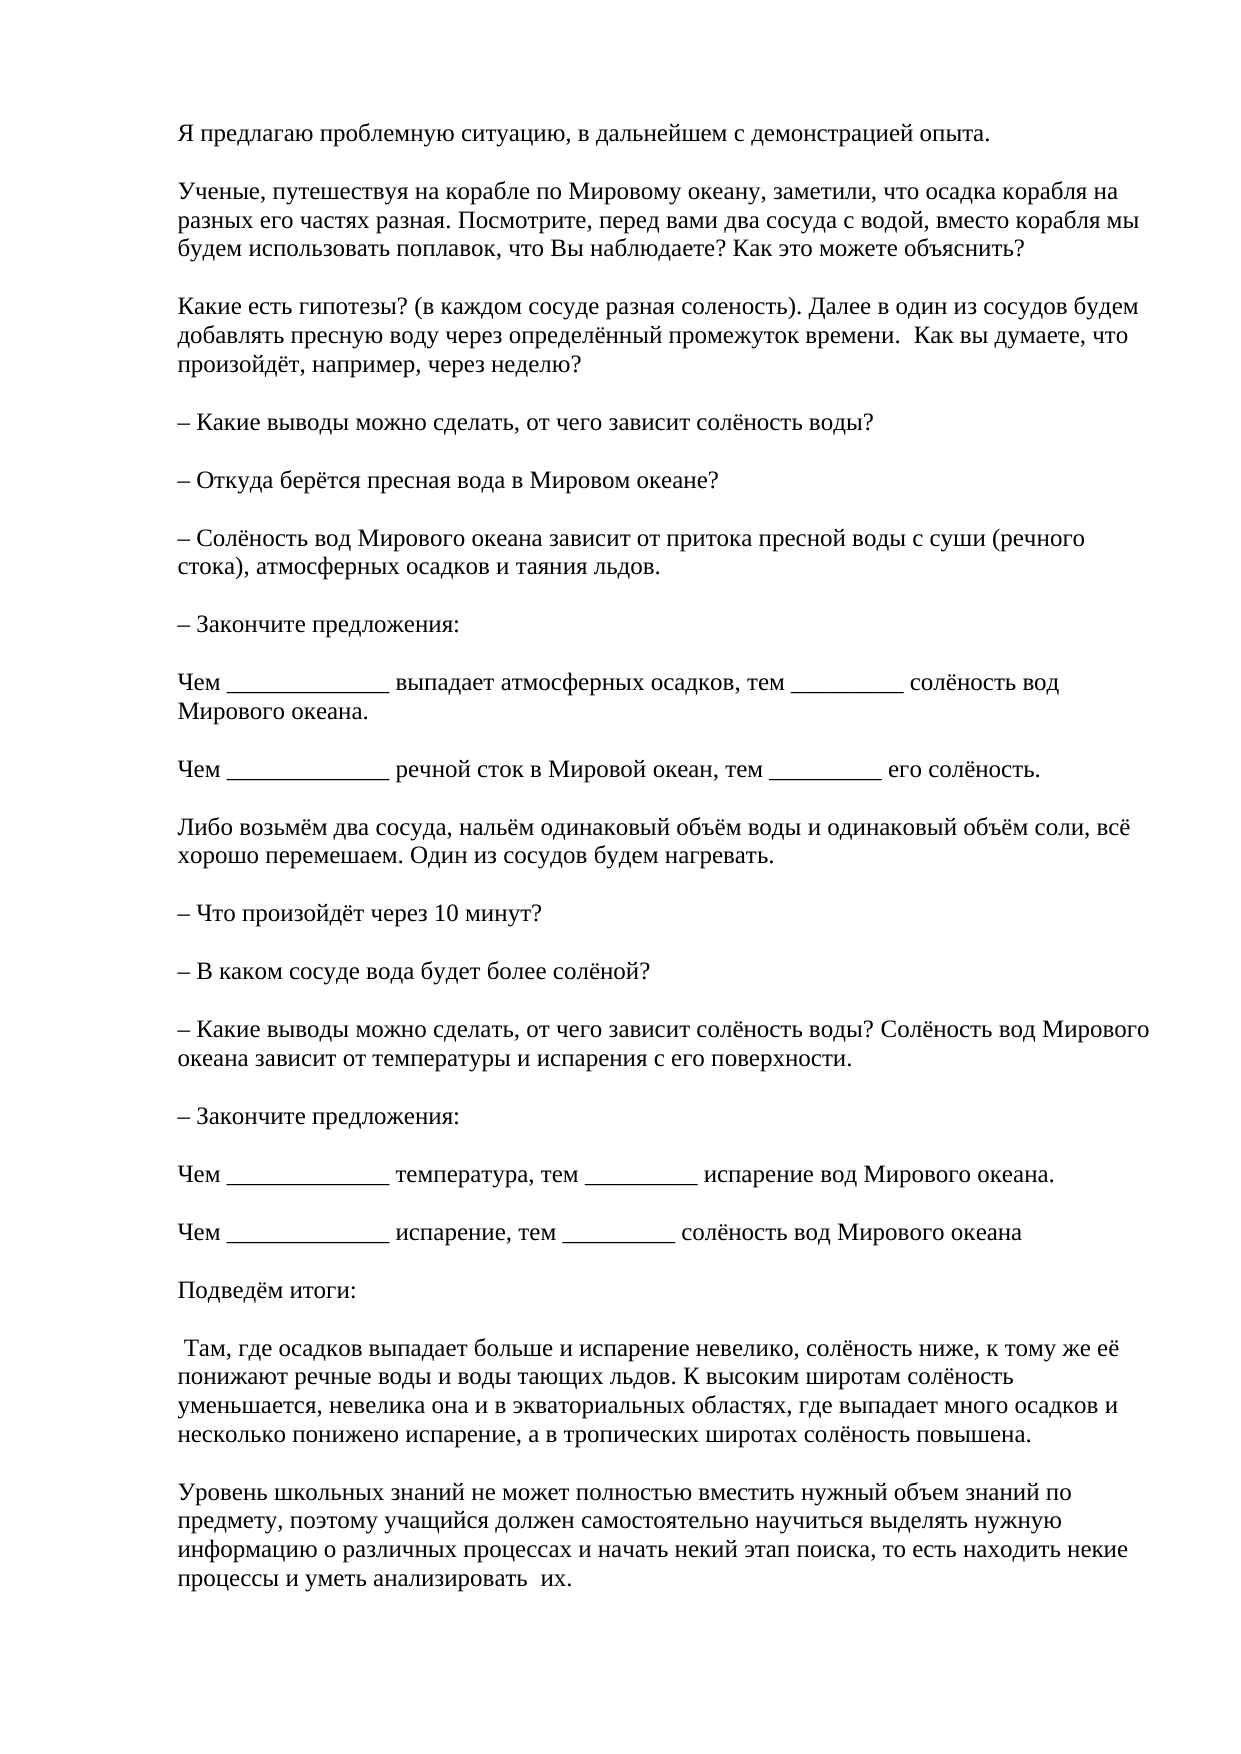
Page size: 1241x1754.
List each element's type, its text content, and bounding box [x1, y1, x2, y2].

text – Откуда берётся пресная вода в Мировом океане? [177, 465, 1152, 493]
text Я предлагаю проблемную ситуацию, в дальнейшем с демонстрацией опыта. [177, 118, 1152, 147]
text – Что произойдёт через 10 минут? [177, 898, 1152, 927]
text – Закончите предложения: [177, 609, 1152, 638]
text Ученые, путешествуя на корабле по Мировому океану, заметили, что осадка корабля на разных его частях разная. Посмотрите, перед вами два сосуда с водой, вместо корабля мы будем использовать поплавок, что Вы наблюдаете? Как это можете объяснить? [177, 176, 1152, 262]
text Чем _____________ речной сток в Мировой океан, тем _________ его солёность. [177, 754, 1152, 783]
text – Закончите предложения: [177, 1101, 1152, 1130]
text – Какие выводы можно сделать, от чего зависит солёность воды? [177, 407, 1152, 436]
text Чем _____________ испарение, тем _________ солёность вод Мирового океана [177, 1217, 1152, 1246]
text Подведём итоги: [177, 1275, 1152, 1303]
text – Какие выводы можно сделать, от чего зависит солёность воды? Солёность вод Мирового океана зависит от температуры и испарения с его поверхности. [177, 1014, 1152, 1072]
text Чем _____________ температура, тем _________ испарение вод Мирового океана. [177, 1159, 1152, 1188]
text Какие есть гипотезы? (в каждом сосуде разная соленость). Далее в один из сосудов будем добавлять пресную воду через определённый промежуток времени. Как вы думаете, что произойдёт, например, через неделю? [177, 291, 1152, 378]
text Чем _____________ выпадает атмосферных осадков, тем _________ солёность вод Мирового океана. [177, 667, 1152, 725]
text – В каком сосуде вода будет более солёной? [177, 956, 1152, 985]
text – Солёность вод Мирового океана зависит от притока пресной воды с суши (речного стока), атмосферных осадков и таяния льдов. [177, 523, 1152, 580]
text Уровень школьных знаний не может полностью вместить нужный объем знаний по предмету, поэтому учащийся должен самостоятельно научиться выделять нужную информацию о различных процессах и начать некий этап поиска, то есть находить некие процессы и уметь анализировать их. [177, 1477, 1152, 1592]
text Там, где осадков выпадает больше и испарение невелико, солёность ниже, к тому же её понижают речные воды и воды тающих льдов. К высоким широтам солёность уменьшается, невелика она и в экваториальных областях, где выпадает много осадков и несколько понижено испарение, а в тропических широтах солёность повышена. [177, 1333, 1152, 1448]
text Либо возьмём два сосуда, нальём одинаковый объём воды и одинаковый объём соли, всё хорошо перемешаем. Один из сосудов будем нагревать. [177, 812, 1152, 869]
